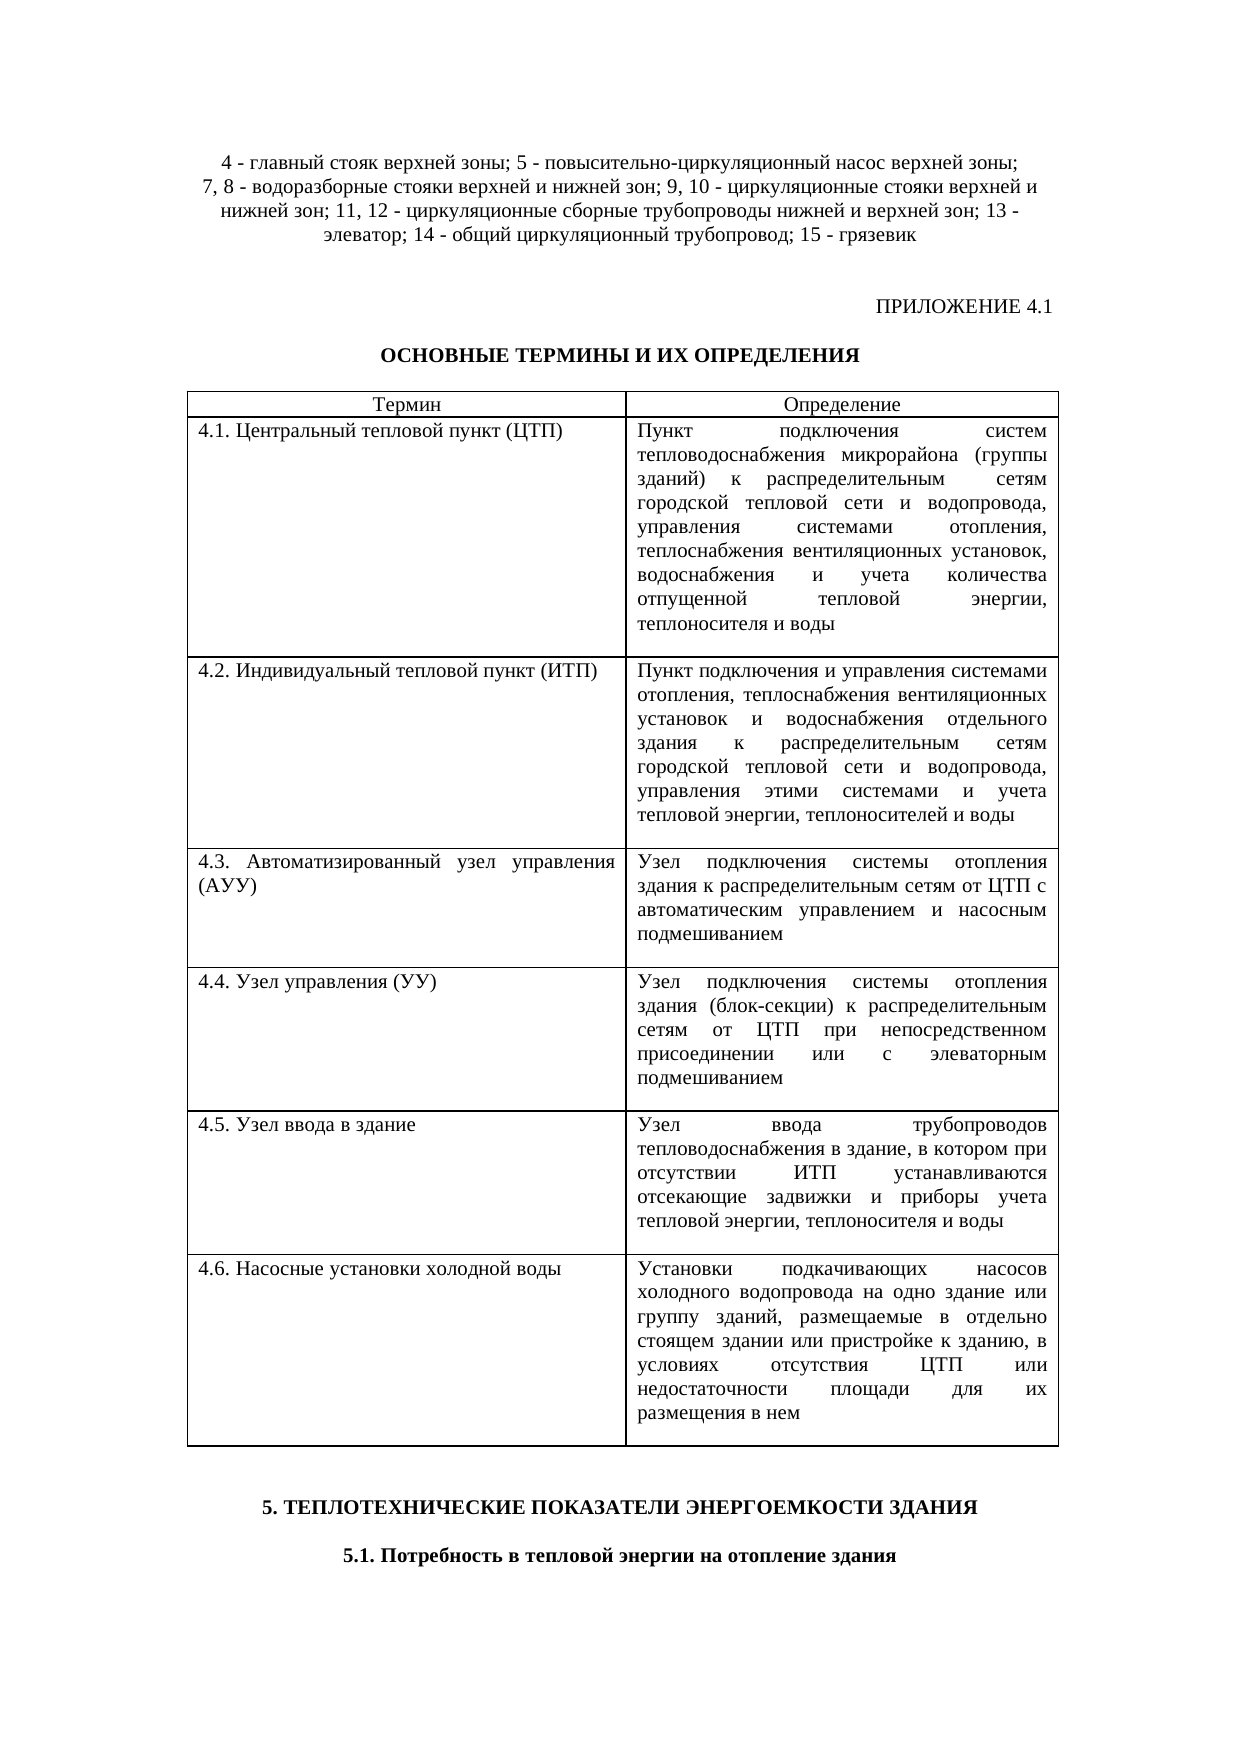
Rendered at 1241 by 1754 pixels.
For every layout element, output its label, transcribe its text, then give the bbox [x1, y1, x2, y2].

table_header Определение [627, 392, 1058, 416]
table_cell Пункт подключения и управления системами отопления, теплоснабжения вентиляционных установок и водоснабжения отдельного здания к распределительным сетям городской тепловой сети и водопровода, управления этими системами и учета тепловой энергии, теплоносителей и воды [627, 658, 1058, 847]
subtitle ОСНОВНЫЕ ТЕРМИНЫ И ИХ ОПРЕДЕЛЕНИЯ [187, 342, 1053, 367]
text ПРИЛОЖЕНИЕ 4.1 [187, 294, 1053, 318]
table_header Термин [188, 392, 625, 416]
text 7, 8 - водоразборные стояки верхней и нижней зон; 9, 10 - циркуляционные стояки верхней и нижней зон; 11, 12 - циркуляционные сборные трубопроводы нижней и верхней зон; 13 - элеватор; 14 - общий циркуляционный трубопровод; 15 - грязевик [187, 174, 1053, 246]
table_cell 4.3. Автоматизированный узел управления (АУУ) [188, 849, 625, 967]
table_cell Узел ввода трубопроводов тепловодоснабжения в здание, в котором при отсутствии ИТП устанавливаются отсекающие задвижки и приборы учета тепловой энергии, теплоносителя и воды [627, 1112, 1058, 1254]
table_cell Узел подключения системы отопления здания к распределительным сетям от ЦТП с автоматическим управлением и насосным подмешиванием [627, 849, 1058, 967]
text 4 - главный стояк верхней зоны; 5 - повысительно-циркуляционный насос верхней зоны; [187, 150, 1053, 174]
table_cell 4.5. Узел ввода в здание [188, 1112, 625, 1254]
subtitle 5. ТЕПЛОТЕХНИЧЕСКИЕ ПОКАЗАТЕЛИ ЭНЕРГОЕМКОСТИ ЗДАНИЯ [187, 1495, 1053, 1519]
table_cell Установки подкачивающих насосов холодного водопровода на одно здание или группу зданий, размещаемые в отдельно стоящем здании или пристройке к зданию, в условиях отсутствия ЦТП или недостаточности площади для их размещения в нем [627, 1255, 1058, 1445]
table_cell 4.4. Узел управления (УУ) [188, 968, 625, 1110]
table_cell 4.2. Индивидуальный тепловой пункт (ИТП) [188, 658, 625, 847]
table_cell Узел подключения системы отопления здания (блок-секции) к распределительным сетям от ЦТП при непосредственном присоединении или с элеваторным подмешиванием [627, 968, 1058, 1110]
table_cell 4.6. Насосные установки холодной воды [188, 1255, 625, 1445]
table_cell 4.1. Центральный тепловой пункт (ЦТП) [188, 418, 625, 656]
table_cell Пункт подключения систем тепловодоснабжения микрорайона (группы зданий) к распределительным сетям городской тепловой сети и водопровода, управления системами отопления, теплоснабжения вентиляционных установок, водоснабжения и учета количества отпущенной тепловой энергии, теплоносителя и воды [627, 418, 1058, 656]
subtitle 5.1. Потребность в тепловой энергии на отопление здания [187, 1543, 1053, 1567]
